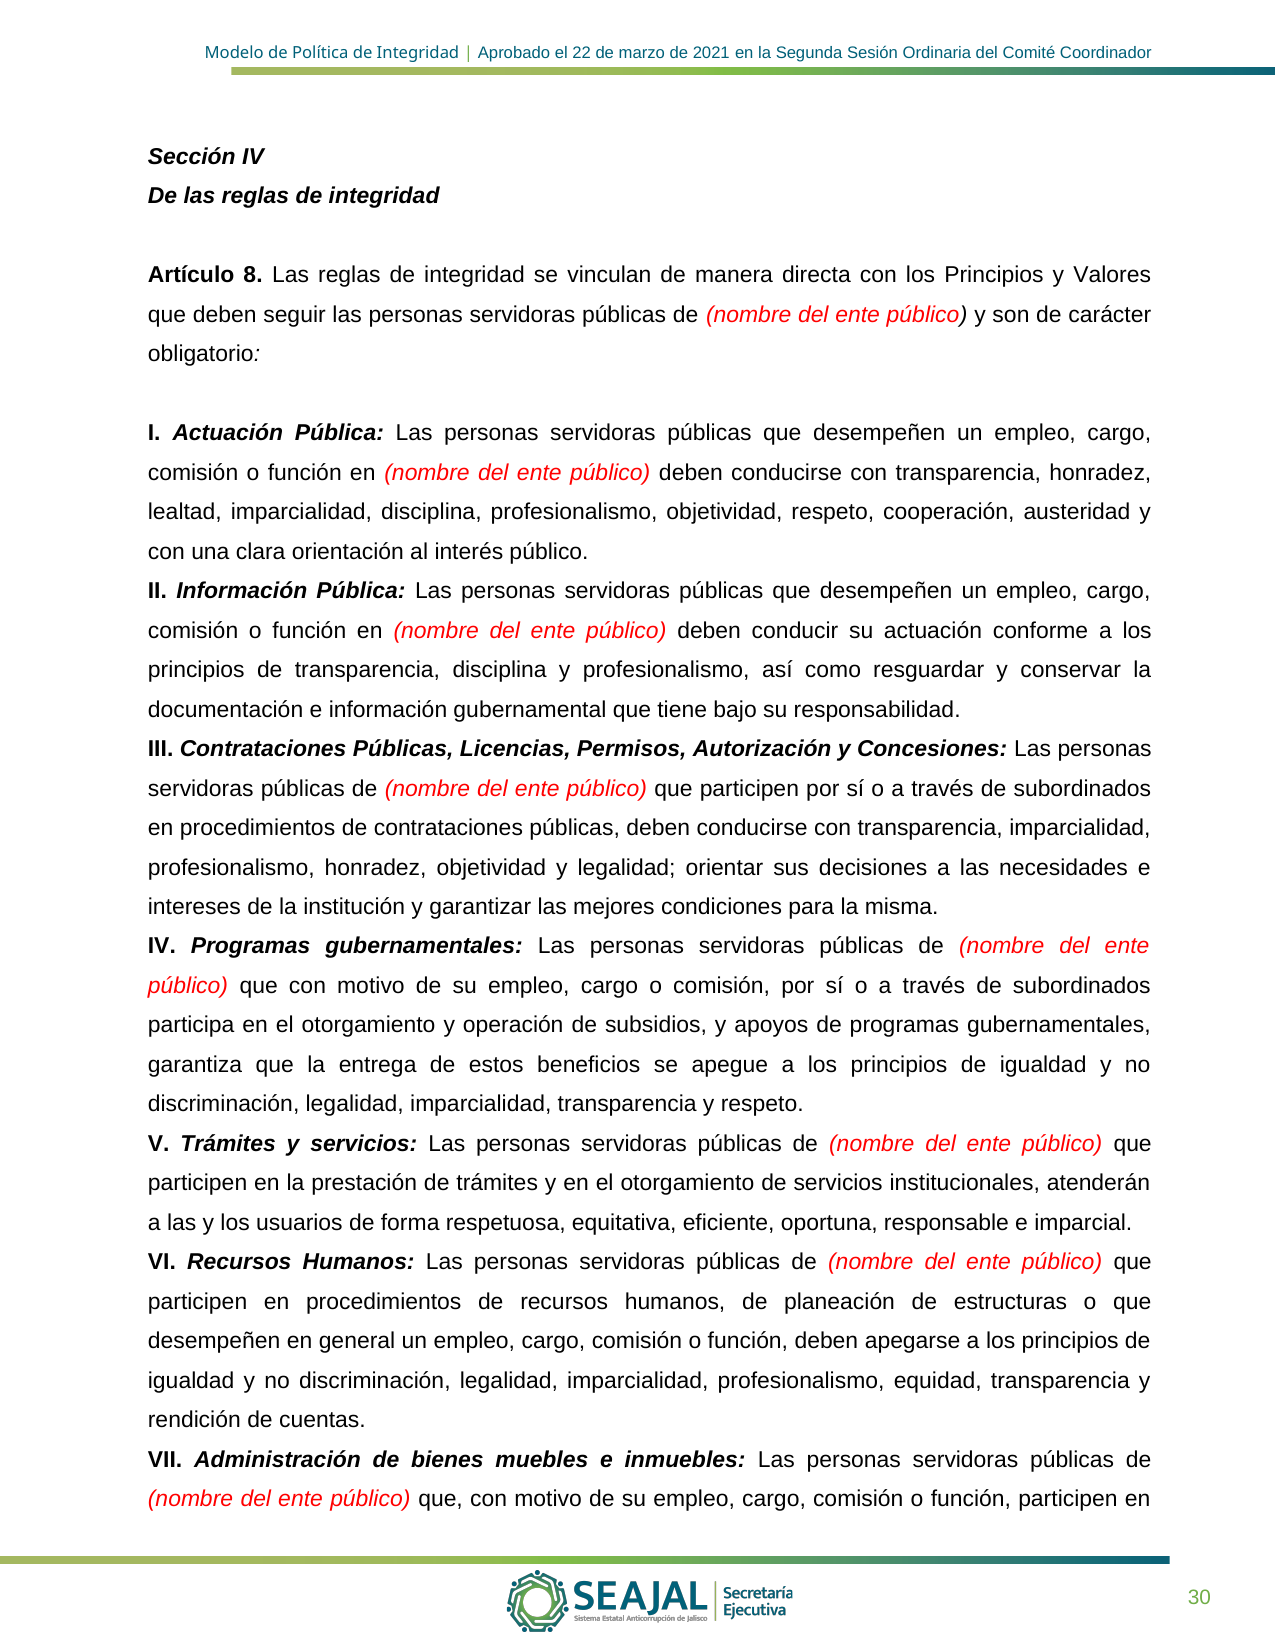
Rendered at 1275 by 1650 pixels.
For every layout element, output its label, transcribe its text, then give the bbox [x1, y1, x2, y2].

picture [231, 67, 1275, 75]
picture [745, 49, 751, 58]
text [148, 1446, 1152, 1511]
text De las reglas de integridad [148, 182, 1152, 209]
text III. Contrataciones Públicas, Licencias, Permisos, Autorización y Concesiones: Las personas servidoras públicas de (nombre del ente público) que participen por sí o a través de subordinados en procedimientos de contrataciones públicas, deben conducirse con transparencia, imparcialidad, profesionalismo, honradez, objetividad y legalidad; orientar sus decisiones a las necesidades e intereses de la institución y garantizar las mejores condiciones para la misma. [148, 735, 1152, 919]
picture [0, 1556, 1170, 1564]
text V. Trámites y servicios: Las personas servidoras públicas de (nombre del ente público) que participen en la prestación de trámites y en el otorgamiento de servicios institucionales, atenderán a las y los usuarios de forma respetuosa, equitativa, eficiente, oportuna, responsable e imparcial. [148, 1130, 1152, 1235]
text IV. Programas gubernamentales: Las personas servidoras públicas de (nombre del ente público) que con motivo de su empleo, cargo o comisión, por sí o a través de subordinados participa en el otorgamiento y operación de subsidios, y apoyos de programas gubernamentales, garantiza que la entrega de estos beneficios se apegue a los principios de igualdad y no discriminación, legalidad, imparcialidad, transparencia y respeto. [148, 932, 1152, 1117]
picture [797, 49, 803, 61]
picture [506, 1570, 793, 1632]
picture [514, 46, 520, 58]
text VI. Recursos Humanos: Las personas servidoras públicas de (nombre del ente público) que participen en procedimientos de recursos humanos, de planeación de estructuras o que desempeñen en general un empleo, cargo, comisión o función, deben apegarse a los principios de igualdad y no discriminación, legalidad, imparcialidad, profesionalismo, equidad, transparencia y rendición de cuentas. [148, 1248, 1152, 1432]
text I. Actuación Pública: Las personas servidoras públicas que desempeñen un empleo, cargo, comisión o función en (nombre del ente público) deben conducirse con transparencia, honradez, lealtad, imparcialidad, disciplina, profesionalismo, objetividad, respeto, cooperación, austeridad y con una clara orientación al interés público. [148, 419, 1152, 564]
text Artículo 8. Las reglas de integridad se vinculan de manera directa con los Principios y Valores que deben seguir las personas servidoras públicas de (nombre del ente público) y son de carácter obligatorio: [148, 261, 1152, 367]
picture [1110, 49, 1116, 58]
text II. Información Pública: Las personas servidoras públicas que desempeñen un empleo, cargo, comisión o función en (nombre del ente público) deben conducir su actuación conforme a los principios de transparencia, disciplina y profesionalismo, así como resguardar y conservar la documentación e información gubernamental que tiene bajo su responsabilidad. [148, 577, 1152, 722]
text Sección IV [148, 143, 1152, 169]
picture [935, 49, 941, 58]
picture [825, 46, 831, 58]
picture [1097, 46, 1103, 58]
